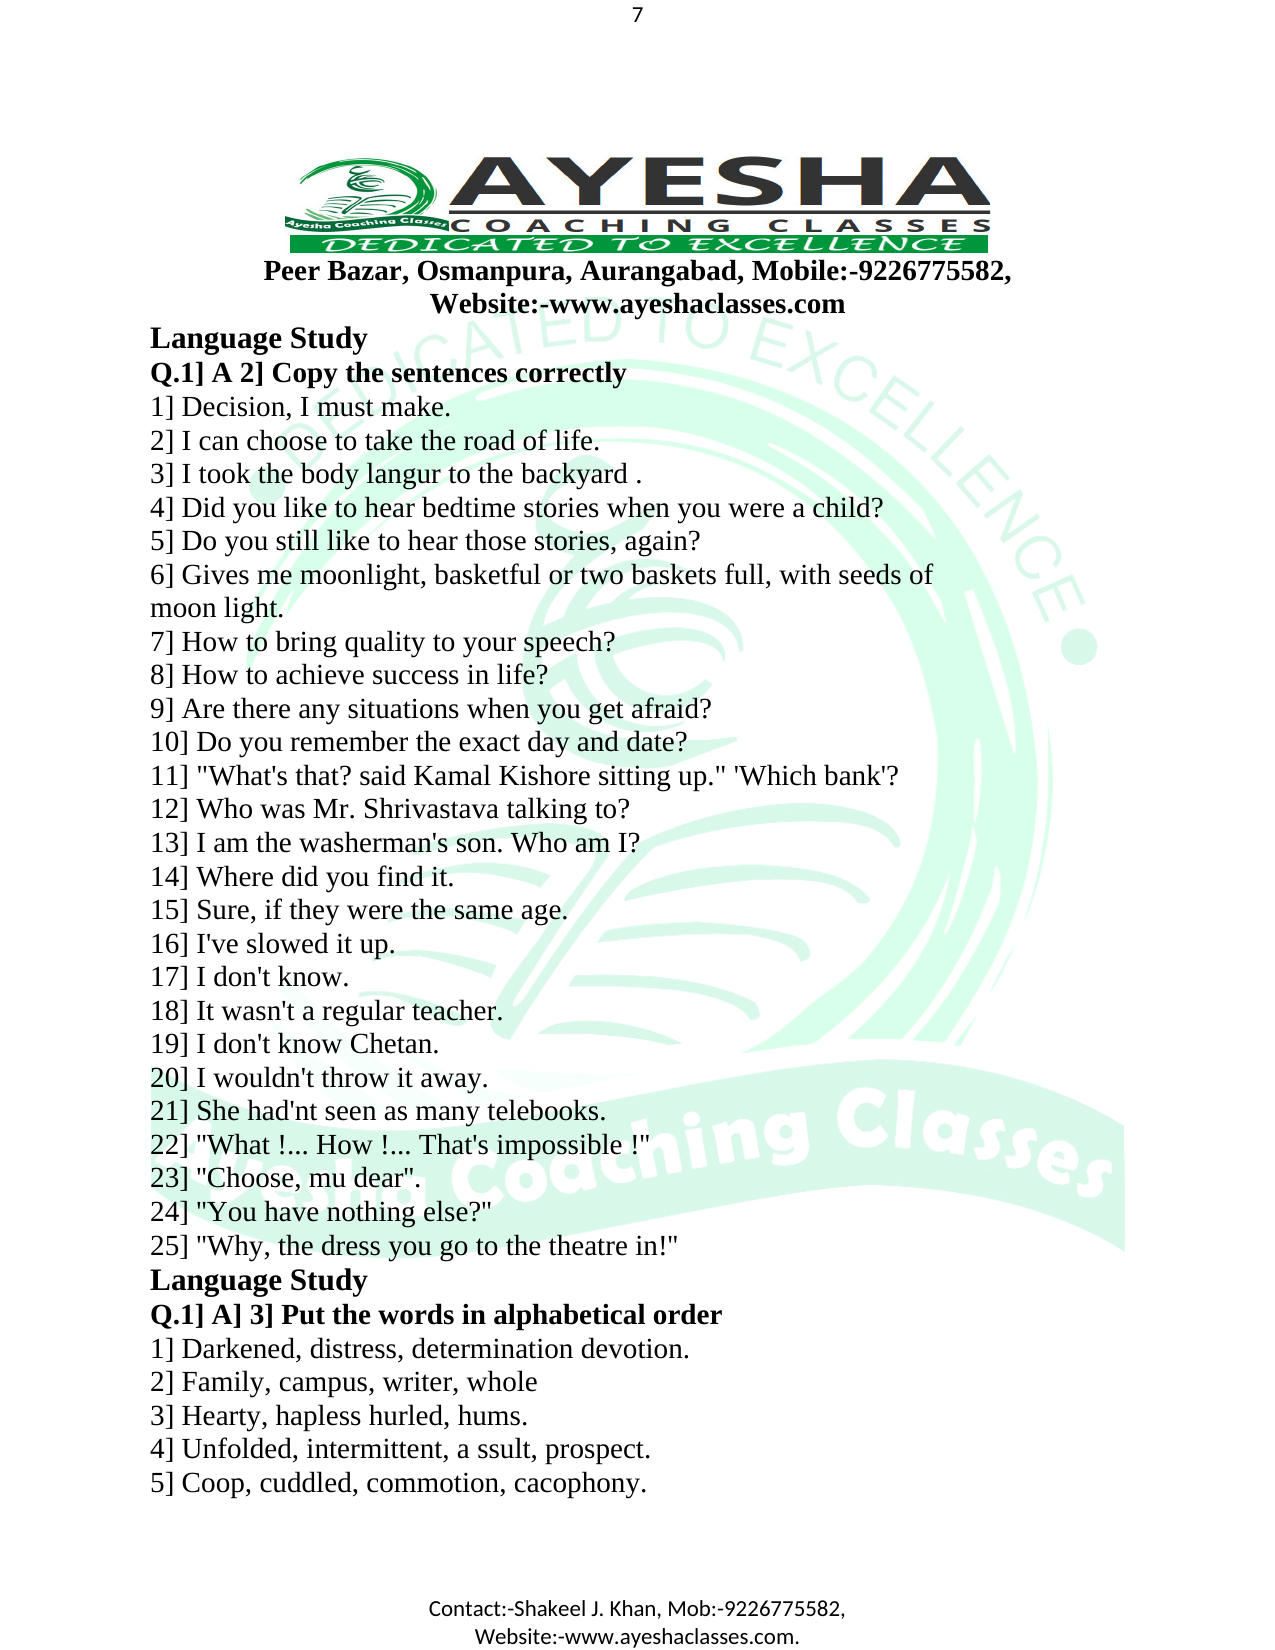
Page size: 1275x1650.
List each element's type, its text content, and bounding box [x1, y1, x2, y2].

text Q.1] A] 3] Put the words in alphabetical order [150, 1297, 1125, 1331]
text 9] Are there any situations when you get afraid? [150, 691, 1125, 724]
text 20] I wouldn't throw it away. [150, 1060, 1125, 1093]
text 3] Hearty, hapless hurled, hums. [150, 1398, 1125, 1431]
text 8] How to achieve success in life? [150, 657, 1125, 691]
text 17] I don't know. [150, 959, 1125, 993]
text 11] "What's that? said Kamal Kishore sitting up." 'Which bank'? [150, 758, 1125, 792]
text 4] Did you like to hear bedtime stories when you were a child? [150, 490, 1125, 523]
text Q.1] A 2] Copy the sentences correctly [150, 356, 1125, 389]
text 4] Unfolded, intermittent, a ssult, prospect. [150, 1431, 1125, 1465]
text Language Study [150, 320, 1125, 356]
text 2] I can choose to take the road of life. [150, 423, 1125, 456]
text moon light. [150, 590, 1125, 624]
text 3] I took the body langur to the backyard . [150, 456, 1125, 490]
text 10] Do you remember the exact day and date? [150, 724, 1125, 758]
text 2] Family, campus, writer, whole [150, 1364, 1125, 1398]
text 13] I am the washerman's son. Who am I? [150, 825, 1125, 859]
text 14] Where did you find it. [150, 859, 1125, 892]
text Language Study [150, 1261, 1125, 1297]
text 1] Decision, I must make. [150, 389, 1125, 423]
picture [285, 156, 990, 253]
text 5] Coop, cuddled, commotion, cacophony. [150, 1465, 1125, 1498]
text 21] She had'nt seen as many telebooks. [150, 1093, 1125, 1127]
text Peer Bazar, Osmanpura, Aurangabad, Mobile:-9226775582, [150, 253, 1125, 286]
text 16] I've slowed it up. [150, 926, 1125, 959]
text 22] ''What !... How !... That's impossible !'' [150, 1127, 1125, 1161]
text 7] How to bring quality to your speech? [150, 624, 1125, 657]
text 19] I don't know Chetan. [150, 1026, 1125, 1060]
text 1] Darkened, distress, determination devotion. [150, 1331, 1125, 1364]
text 18] It wasn't a regular teacher. [150, 993, 1125, 1026]
text 25] ''Why, the dress you go to the theatre in!'' [150, 1228, 1125, 1261]
text 6] Gives me moonlight, basketful or two baskets full, with seeds of [150, 557, 1125, 590]
text 15] Sure, if they were the same age. [150, 892, 1125, 926]
text 23] ''Choose, mu dear''. [150, 1161, 1125, 1194]
text 24] ''You have nothing else?'' [150, 1194, 1125, 1228]
text 5] Do you still like to hear those stories, again? [150, 523, 1125, 557]
text Website:-www.ayeshaclasses.com [150, 286, 1125, 320]
text 12] Who was Mr. Shrivastava talking to? [150, 792, 1125, 825]
